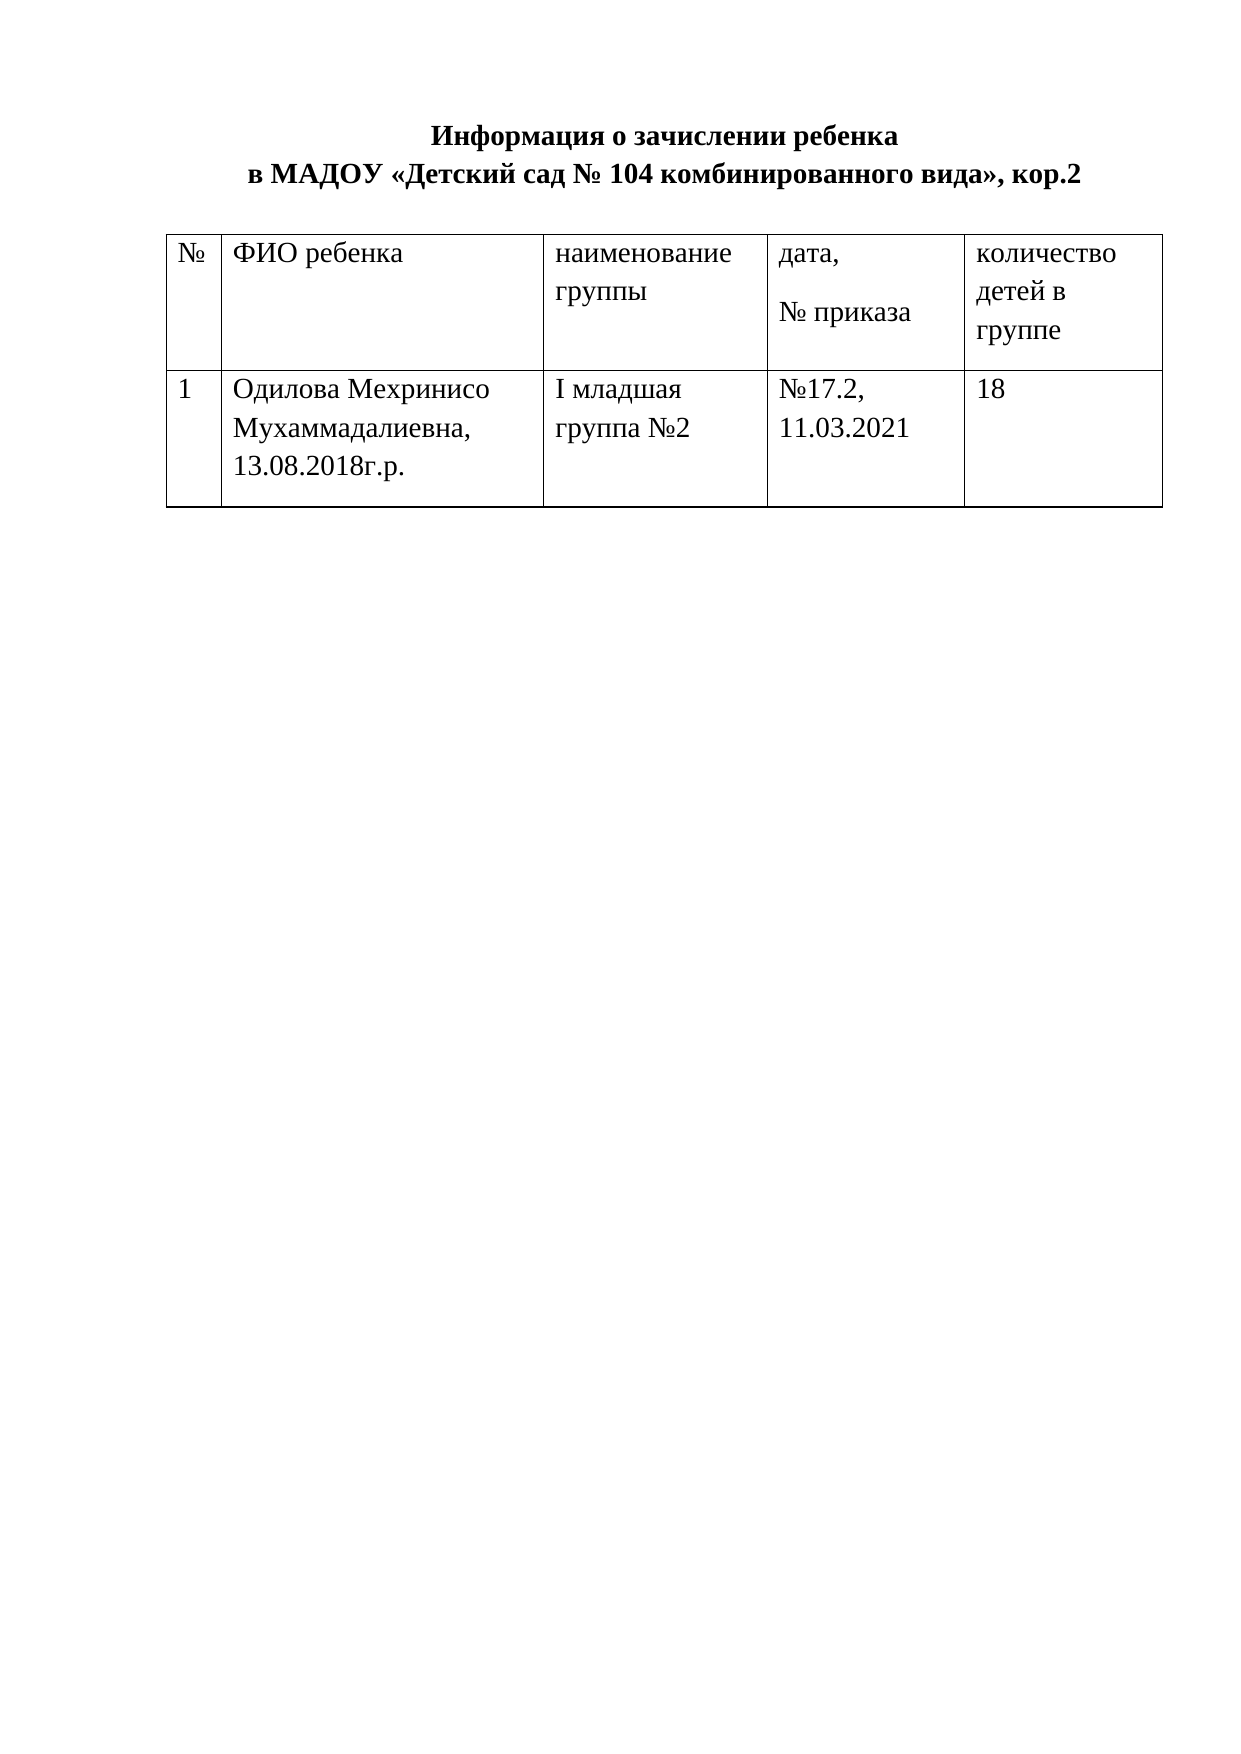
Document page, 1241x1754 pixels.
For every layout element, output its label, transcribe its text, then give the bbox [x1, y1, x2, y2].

table_header наименование группы [544, 235, 767, 370]
table_header дата, № приказа [768, 235, 964, 370]
text в МАДОУ «Детский сад № 104 комбинированного вида», кор.2 [177, 157, 1152, 190]
table_header количество детей в группе [965, 235, 1162, 370]
table_cell 1 [167, 371, 221, 506]
table_cell I младшая группа №2 [544, 371, 767, 506]
table_cell Одилова Мехринисо Мухаммадалиевна, 13.08.2018г.р. [222, 371, 543, 506]
table_header № [167, 235, 221, 370]
table_header ФИО ребенка [222, 235, 543, 370]
table_cell 18 [965, 371, 1162, 506]
text Информация о зачислении ребенка [177, 118, 1152, 152]
table_cell №17.2, 11.03.2021 [768, 371, 964, 506]
